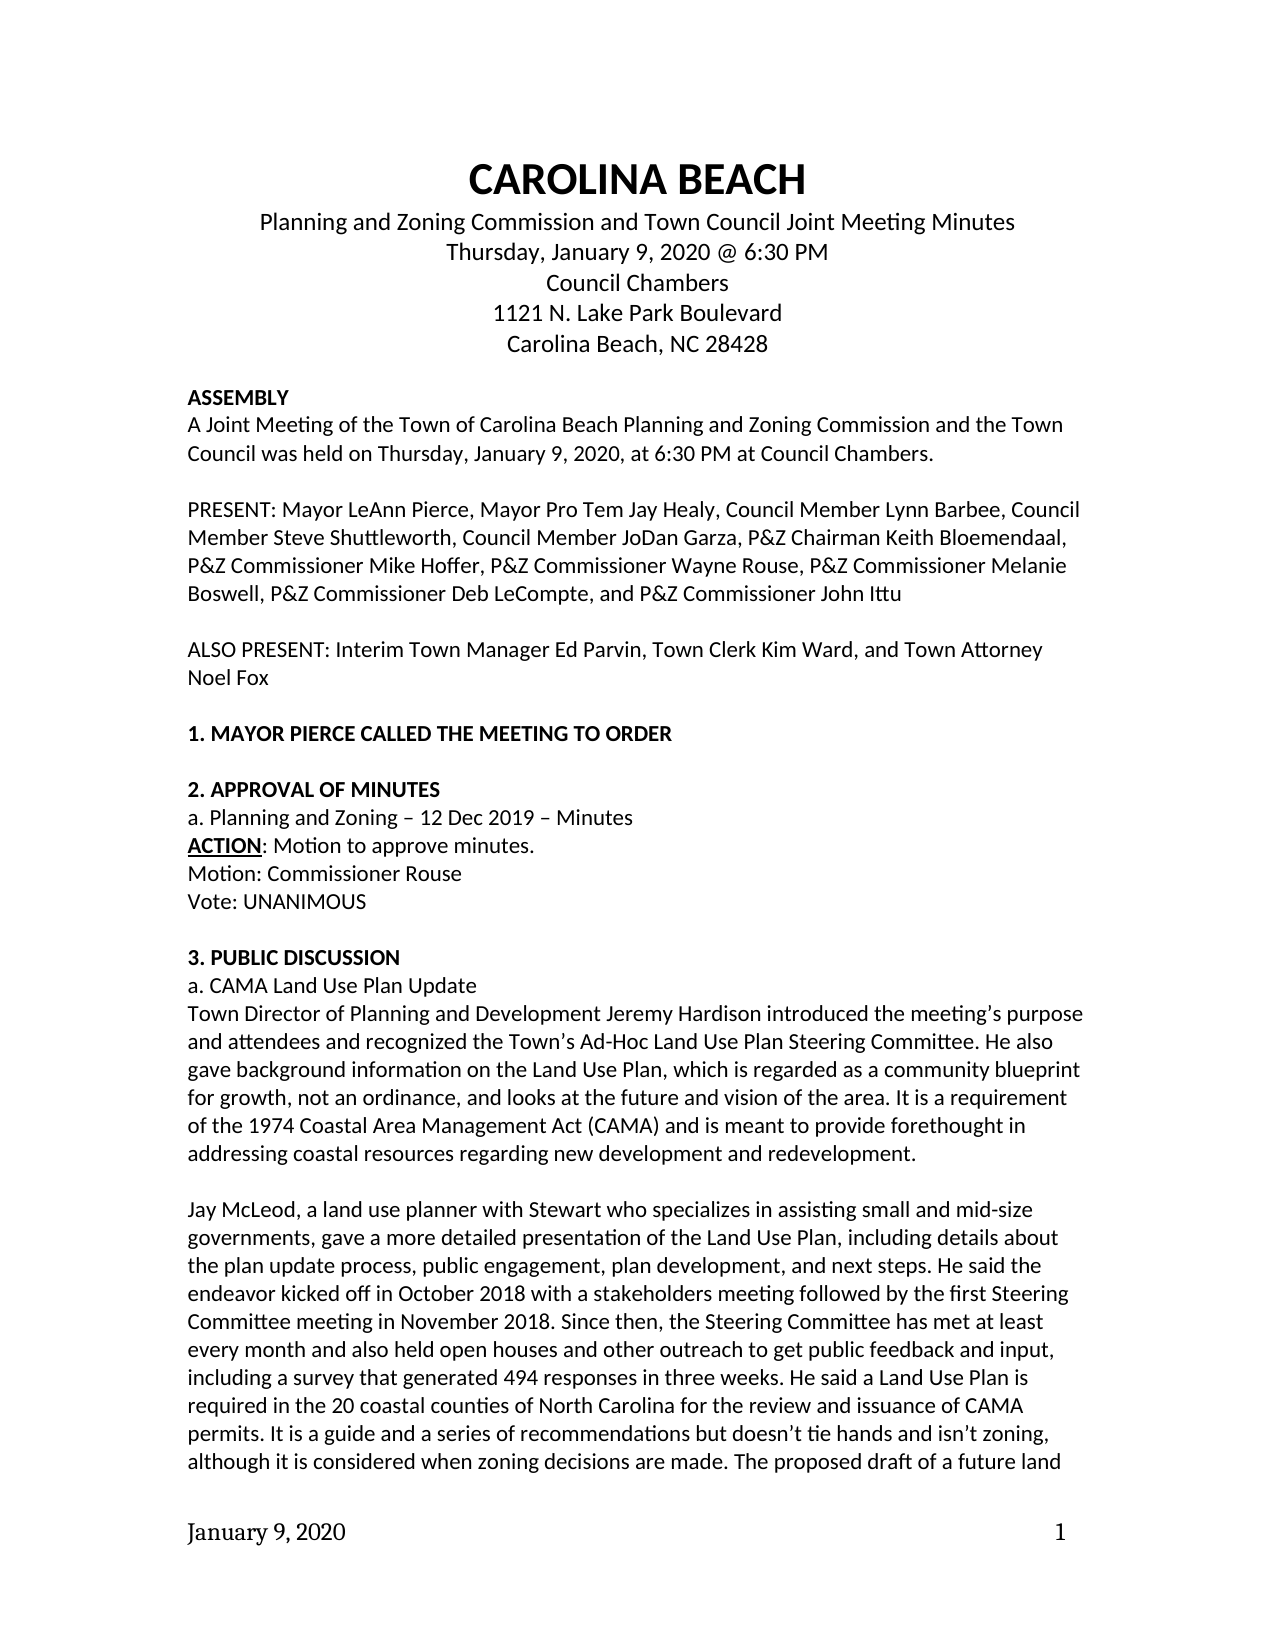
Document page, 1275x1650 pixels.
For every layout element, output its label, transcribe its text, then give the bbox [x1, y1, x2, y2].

text CAROLINA BEACH [187, 150, 1087, 206]
text Thursday, January 9, 2020 @ 6:30 PM [187, 236, 1087, 267]
text Carolina Beach, NC 28428 [187, 328, 1087, 358]
text 2. APPROVAL OF MINUTES [187, 775, 1087, 803]
text PRESENT: Mayor LeAnn Pierce, Mayor Pro Tem Jay Healy, Council Member Lynn Barbee, Council Member Steve Shuttleworth, Council Member JoDan Garza, P&Z Chairman Keith Bloemendaal, P&Z Commissioner Mike Hoffer, P&Z Commissioner Wayne Rouse, P&Z Commissioner Melanie Boswell, P&Z Commissioner Deb LeCompte, and P&Z Commissioner John Ittu [187, 495, 1087, 607]
text a. Planning and Zoning – 12 Dec 2019 – Minutes [187, 803, 1087, 831]
text Planning and Zoning Commission and Town Council Joint Meeting Minutes [187, 206, 1087, 236]
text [187, 1195, 1087, 1475]
text Motion: Commissioner Rouse [187, 859, 1087, 887]
text A Joint Meeting of the Town of Carolina Beach Planning and Zoning Commission and the Town Council was held on Thursday, January 9, 2020, at 6:30 PM at Council Chambers. [187, 411, 1087, 467]
text 1. MAYOR PIERCE CALLED THE MEETING TO ORDER [187, 719, 1087, 747]
text Town Director of Planning and Development Jeremy Hardison introduced the meeting’s purpose and attendees and recognized the Town’s Ad-Hoc Land Use Plan Steering Committee. He also gave background information on the Land Use Plan, which is regarded as a community blueprint for growth, not an ordinance, and looks at the future and vision of the area. It is a requirement of the 1974 Coastal Area Management Act (CAMA) and is meant to provide forethought in addressing coastal resources regarding new development and redevelopment. [187, 999, 1087, 1167]
text ALSO PRESENT: Interim Town Manager Ed Parvin, Town Clerk Kim Ward, and Town Attorney Noel Fox [187, 635, 1087, 691]
text ACTION: Motion to approve minutes. [187, 831, 1087, 859]
text 3. PUBLIC DISCUSSION [187, 943, 1087, 971]
text Council Chambers [187, 267, 1087, 297]
text Vote: UNANIMOUS [187, 887, 1087, 915]
text ASSEMBLY [187, 383, 1087, 411]
text a. CAMA Land Use Plan Update [187, 971, 1087, 999]
text 1121 N. Lake Park Boulevard [187, 297, 1087, 328]
